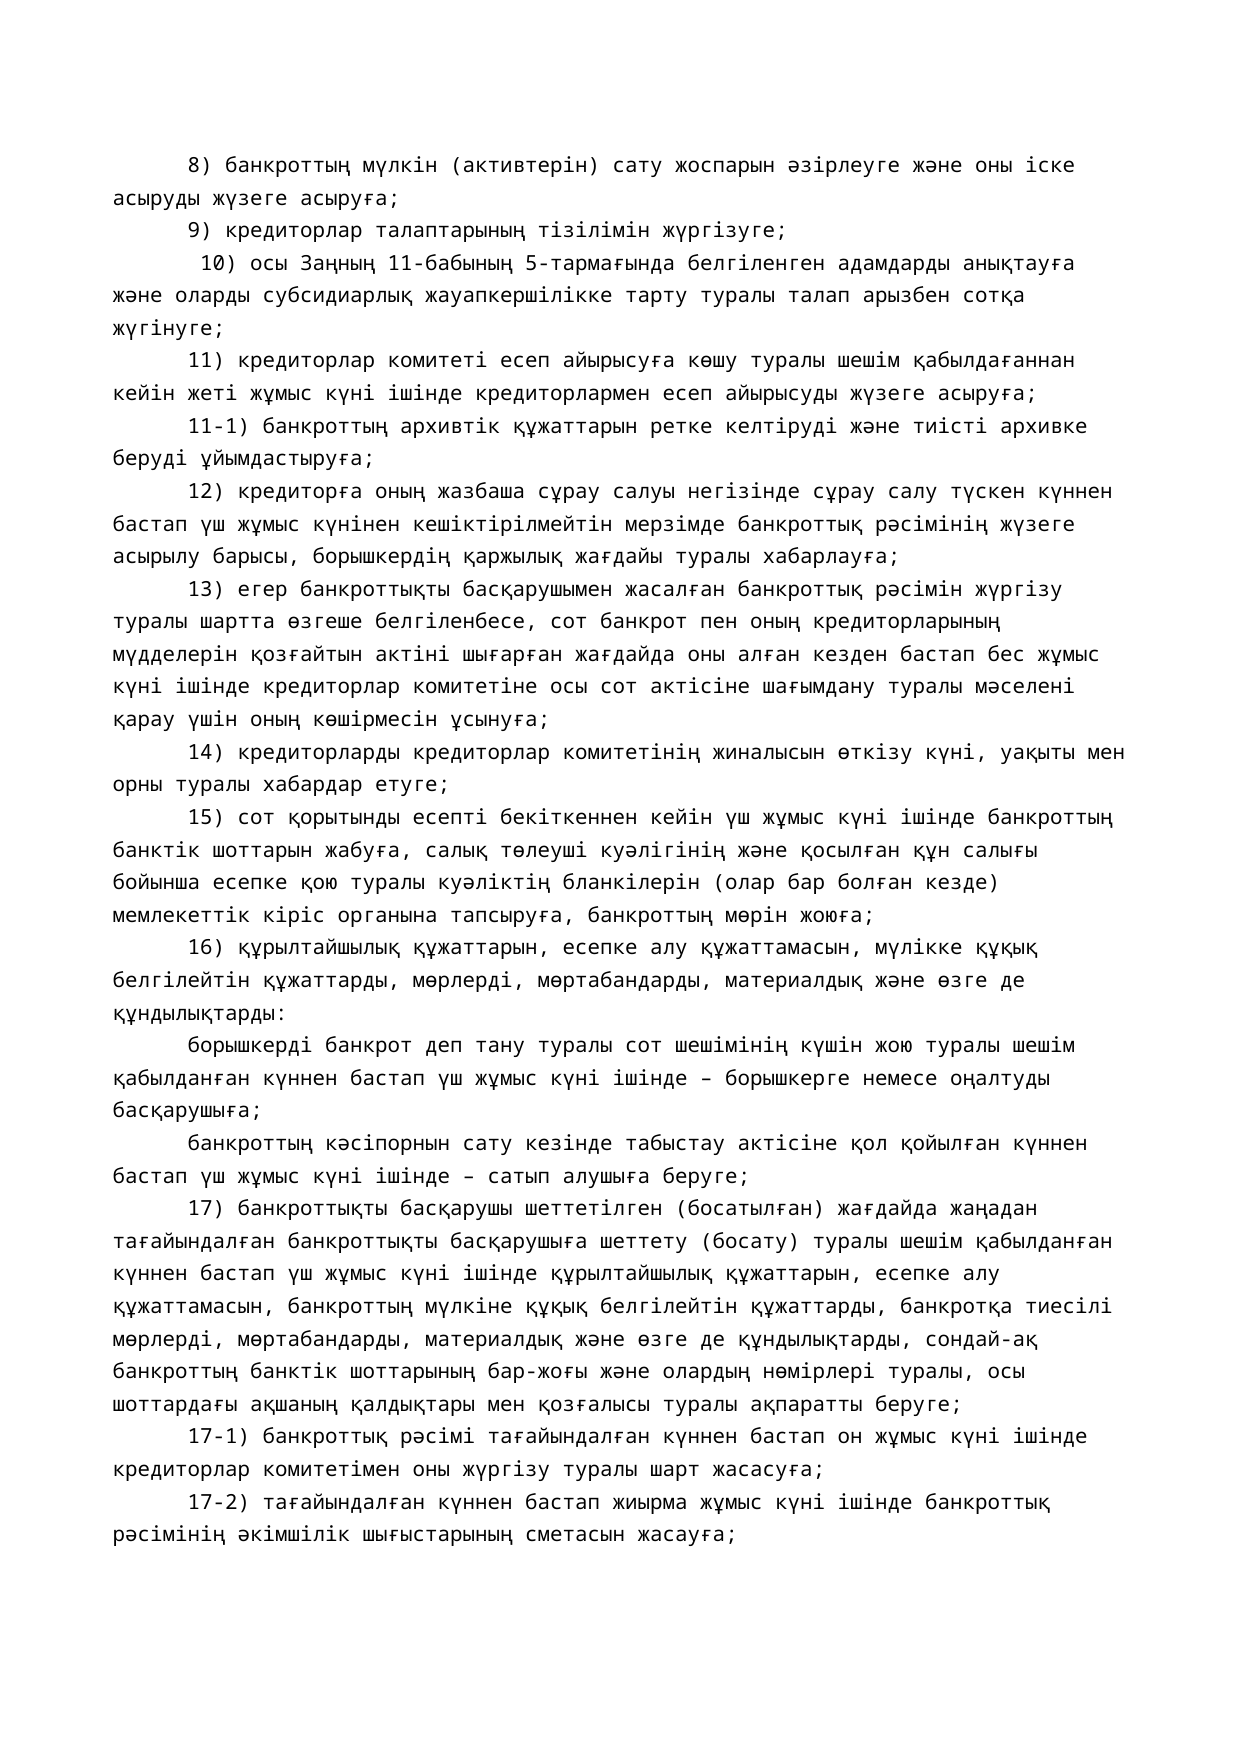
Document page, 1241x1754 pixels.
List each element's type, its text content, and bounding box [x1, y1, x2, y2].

text 17-1) банкроттық рәсімі тағайындалған күннен бастап он жұмыс күні ішінде кредиторлар комитетімен оны жүргізу туралы шарт жасасуға; [112, 1422, 1128, 1483]
text 8) банкроттың мүлкін (активтерін) сату жоспарын әзірлеуге және оны іске асыруды жүзеге асыруға; [112, 150, 1128, 211]
text 14) кредиторларды кредиторлар комитетінің жиналысын өткізу күні, уақыты мен орны туралы хабардар етуге; [112, 737, 1128, 798]
text 10) осы Заңның 11-бабының 5-тармағында белгіленген адамдарды анықтауға және оларды субсидиарлық жауапкершілікке тарту туралы талап арызбен сотқа жүгінуге; [112, 248, 1128, 341]
text 11-1) банкроттың архивтік құжаттарын ретке келтіруді және тиісті архивке беруді ұйымдастыруға; [112, 411, 1128, 472]
text 13) егер банкроттықты басқарушымен жасалған банкроттық рәсімін жүргізу туралы шартта өзгеше белгіленбесе, сот банкрот пен оның кредиторларының мүдделерін қозғайтын актіні шығарған жағдайда оны алған кезден бастап бес жұмыс күні ішінде кредиторлар комитетіне осы сот актісіне шағымдану туралы мәселені қарау үшін оның көшірмесін ұсынуға; [112, 574, 1128, 733]
text 12) кредиторға оның жазбаша сұрау салуы негізінде сұрау салу түскен күннен бастап үш жұмыс күнінен кешіктірілмейтін мерзімде банкроттық рәсімінің жүзеге асырылу барысы, борышкердің қаржылық жағдайы туралы хабарлауға; [112, 476, 1128, 570]
text 11) кредиторлар комитеті есеп айырысуға көшу туралы шешім қабылдағаннан кейін жеті жұмыс күні ішінде кредиторлармен есеп айырысуды жүзеге асыруға; [112, 346, 1128, 407]
text 16) құрылтайшылық құжаттарын, есепке алу құжаттамасын, мүлікке құқық белгілейтін құжаттарды, мөрлерді, мөртабандарды, материалдық және өзге де құндылықтарды: [112, 932, 1128, 1026]
text банкроттың кәсіпорнын сату кезінде табыстау актісіне қол қойылған күннен бастап үш жұмыс күні ішінде – сатып алушыға беруге; [112, 1128, 1128, 1189]
text 15) сот қорытынды есепті бекіткеннен кейін үш жұмыс күні ішінде банкроттың банктік шоттарын жабуға, салық төлеуші куәлігінің және қосылған құн салығы бойынша есепке қою туралы куәліктің бланкілерін (олар бар болған кезде) мемлекеттік кіріс органына тапсыруға, банкроттың мөрін жоюға; [112, 802, 1128, 928]
text борышкерді банкрот деп тану туралы сот шешімінің күшін жою туралы шешім қабылданған күннен бастап үш жұмыс күні ішінде – борышкерге немесе оңалтуды басқарушыға; [112, 1030, 1128, 1124]
text 9) кредиторлар талаптарының тізілімін жүргізуге; [112, 215, 1128, 244]
text 17-2) тағайындалған күннен бастап жиырма жұмыс күні ішінде банкроттық рәсімінің әкімшілік шығыстарының сметасын жасауға; [112, 1487, 1128, 1548]
text 17) банкроттықты басқарушы шеттетілген (босатылған) жағдайда жаңадан тағайындалған банкроттықты басқарушыға шеттету (босату) туралы шешім қабылданған күннен бастап үш жұмыс күні ішінде құрылтайшылық құжаттарын, есепке алу құжаттамасын, банкроттың мүлкіне құқық белгілейтін құжаттарды, банкротқа тиесілі мөрлерді, мөртабандарды, материалдық және өзге де құндылықтарды, сондай-ақ банкроттың банктік шоттарының бар-жоғы және олардың нөмірлері туралы, осы шоттардағы ақшаның қалдықтары мен қозғалысы туралы ақпаратты беруге; [112, 1193, 1128, 1417]
